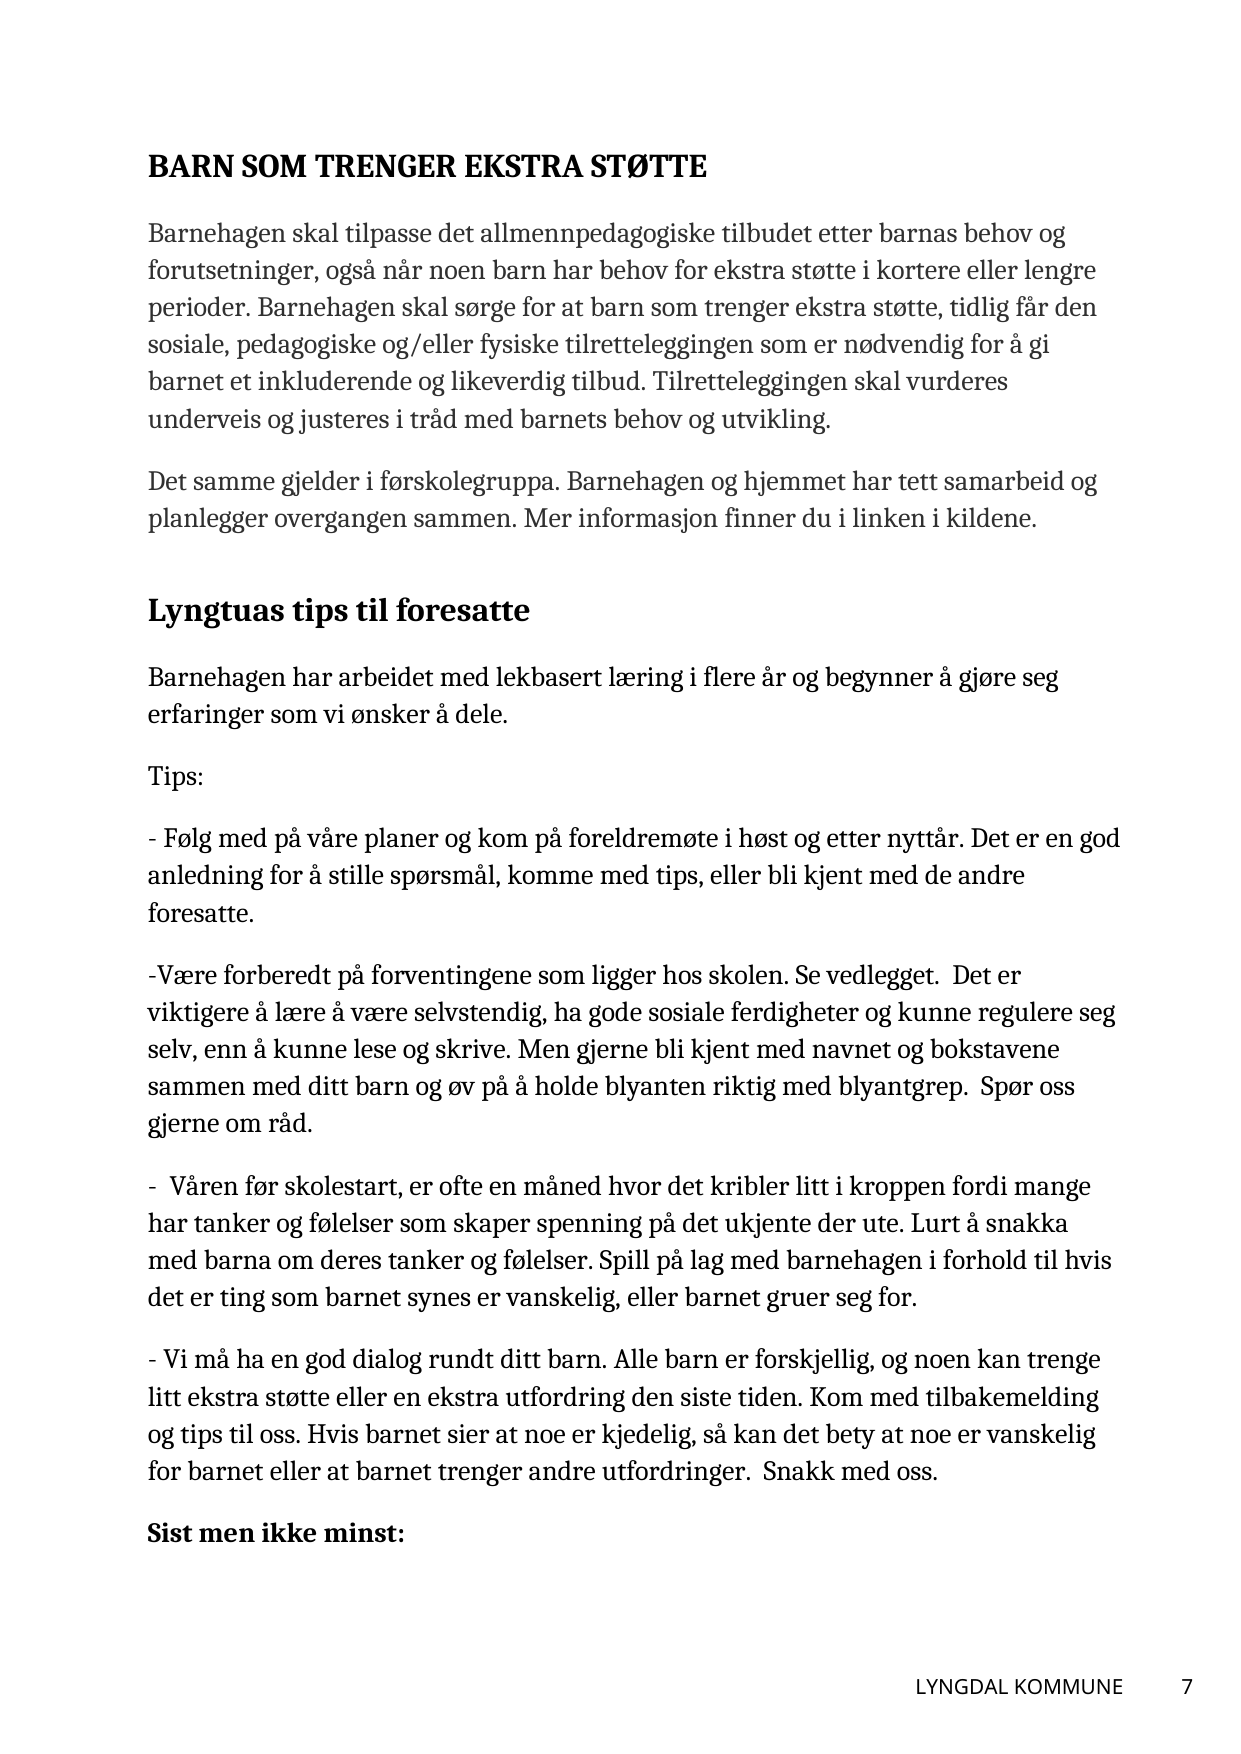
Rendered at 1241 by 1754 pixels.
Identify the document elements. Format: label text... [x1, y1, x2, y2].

subtitle Lyngtuas tips til foresatte [148, 592, 1122, 630]
text Tips: [148, 760, 1122, 792]
text - Vi må ha en god dialog rundt ditt barn. Alle barn er forskjellig, og noen kan trenge litt ekstra støtte eller en ekstra utfordring den siste tiden. Kom med tilbakemelding og tips til oss. Hvis barnet sier at noe er kjedelig, så kan det bety at noe er vanskelig for barnet eller at barnet trenger andre utfordringer. Snakk med oss. [148, 1343, 1122, 1487]
text Barnehagen skal tilpasse det allmennpedagogiske tilbudet etter barnas behov og forutsetninger, også når noen barn har behov for ekstra støtte i kortere eller lengre perioder. Barnehagen skal sørge for at barn som trenger ekstra støtte, tidlig får den sosiale, pedagogiske og/eller fysiske tilretteleggingen som er nødvendig for å gi barnet et inkluderende og likeverdig tilbud. Tilretteleggingen skal vurderes underveis og justeres i tråd med barnets behov og utvikling. [148, 217, 1122, 435]
text -Være forberedt på forventingene som ligger hos skolen. Se vedlegget. Det er viktigere å lære å være selvstendig, ha gode sosiale ferdigheter og kunne regulere seg selv, enn å kunne lese og skrive. Men gjerne bli kjent med navnet og bokstavene sammen med ditt barn og øv på å holde blyanten riktig med blyantgrep. Spør oss gjerne om råd. [148, 959, 1122, 1140]
text - Følg med på våre planer og kom på foreldremøte i høst og etter nyttår. Det er en god anledning for å stille spørsmål, komme med tips, eller bli kjent med de andre foresatte. [148, 822, 1122, 929]
text Sist men ikke minst: [148, 1517, 1122, 1550]
subtitle BARN SOM TRENGER EKSTRA STØTTE [148, 148, 1122, 186]
text Barnehagen har arbeidet med lekbasert læring i flere år og begynner å gjøre seg erfaringer som vi ønsker å dele. [148, 661, 1122, 730]
text - Våren før skolestart, er ofte en måned hvor det kribler litt i kroppen fordi mange har tanker og følelser som skaper spenning på det ukjente der ute. Lurt å snakka med barna om deres tanker og følelser. Spill på lag med barnehagen i forhold til hvis det er ting som barnet synes er vanskelig, eller barnet gruer seg for. [148, 1170, 1122, 1314]
text Det samme gjelder i førskolegruppa. Barnehagen og hjemmet har tett samarbeid og planlegger overgangen sammen. Mer informasjon finner du i linken i kildene. [148, 465, 1122, 534]
